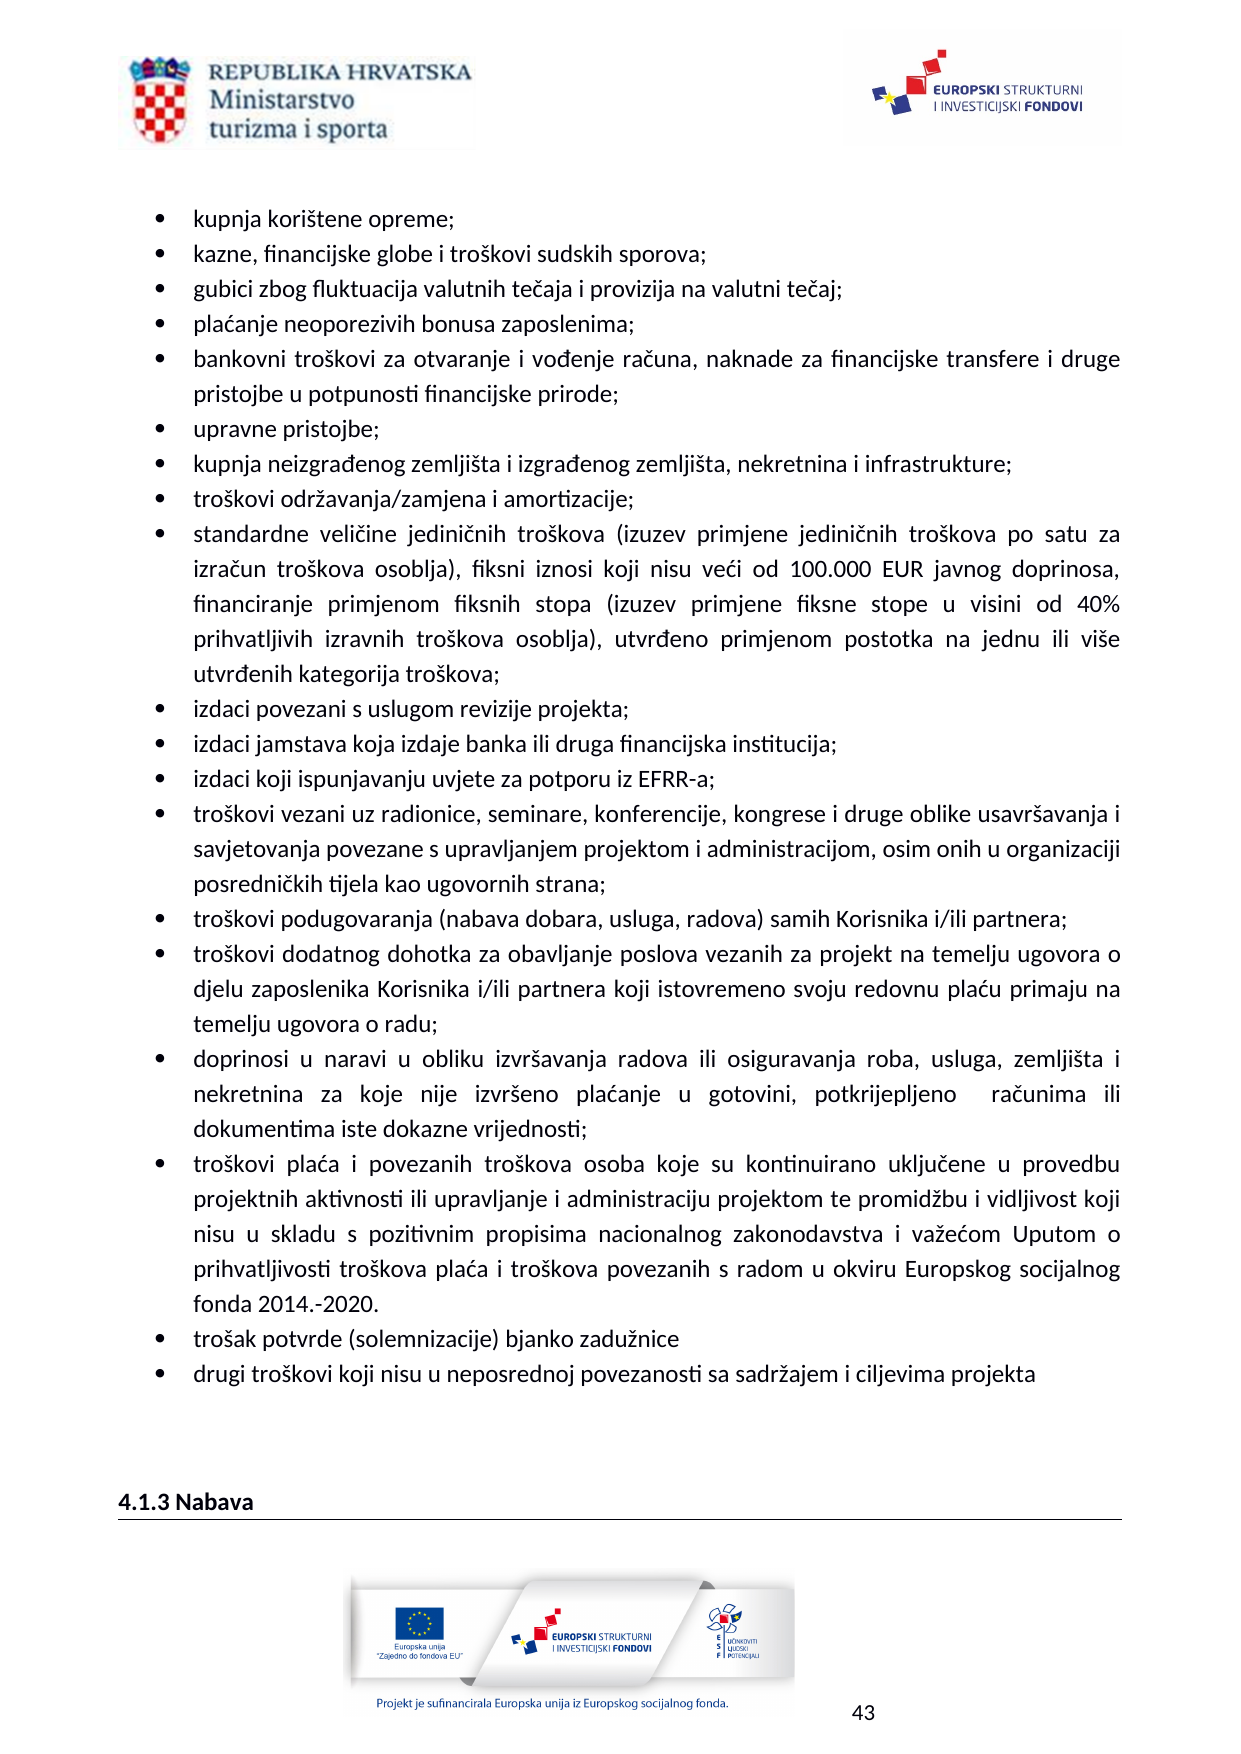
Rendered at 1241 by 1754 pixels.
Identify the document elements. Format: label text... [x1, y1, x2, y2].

list izdaci koji ispunjavanju uvjete za potporu iz EFRR-a; [156, 763, 1122, 794]
list standardne veličine jediničnih troškova (izuzev primjene jediničnih troškova po satu za izračun troškova osoblja), fiksni iznosi koji nisu veći od 100.000 EUR javnog doprinosa, financiranje primjenom fiksnih stopa (izuzev primjene fiksne stope u visini od 40% prihvatljivih izravnih troškova osoblja), utvrđeno primjenom postotka na jednu ili više utvrđenih kategorija troškova; [156, 518, 1122, 689]
picture [118, 56, 477, 151]
list izdaci povezani s uslugom revizije projekta; [156, 693, 1122, 724]
list kazne, financijske globe i troškovi sudskih sporova; [156, 238, 1122, 269]
picture [843, 29, 1123, 146]
list izdaci jamstava koja izdaje banka ili druga financijska institucija; [156, 728, 1122, 759]
list troškovi plaća i povezanih troškova osoba koje su kontinuirano uključene u provedbu projektnih aktivnosti ili upravljanje i administraciju projektom te promidžbu i vidljivost koji nisu u skladu s pozitivnim propisima nacionalnog zakonodavstva i važećom Uputom o prihvatljivosti troškova plaća i troškova povezanih s radom u okviru Europskog socijalnog fonda 2014.-2020. [156, 1148, 1122, 1319]
list plaćanje neoporezivih bonusa zaposlenima; [156, 308, 1122, 339]
list kupnja neizgrađenog zemljišta i izgrađenog zemljišta, nekretnina i infrastrukture; [156, 448, 1122, 479]
list bankovni troškovi za otvaranje i vođenje računa, naknade za financijske transfere i druge pristojbe u potpunosti financijske prirode; [156, 343, 1122, 409]
list troškovi podugovaranja (nabava dobara, usluga, radova) samih Korisnika i/ili partnera; [156, 903, 1122, 934]
list troškovi dodatnog dohotka za obavljanje poslova vezanih za projekt na temelju ugovora o djelu zaposlenika Korisnika i/ili partnera koji istovremeno svoju redovnu plaću primaju na temelju ugovora o radu; [156, 938, 1122, 1039]
text 4.1.3 Nabava [118, 1486, 1122, 1519]
list troškovi vezani uz radionice, seminare, konferencije, kongrese i druge oblike usavršavanja i savjetovanja povezane s upravljanjem projektom i administracijom, osim onih u organizaciji posredničkih tijela kao ugovornih strana; [156, 798, 1122, 899]
list doprinosi u naravi u obliku izvršavanja radova ili osiguravanja roba, usluga, zemljišta i nekretnina za koje nije izvršeno plaćanje u gotovini, potkrijepljeno računima ili dokumentima iste dokazne vrijednosti; [156, 1043, 1122, 1144]
list troškovi održavanja/zamjena i amortizacije; [156, 483, 1122, 514]
list upravne pristojbe; [156, 413, 1122, 444]
list kupnja korištene opreme; [156, 203, 1122, 234]
picture [343, 1568, 795, 1717]
list drugi troškovi koji nisu u neposrednoj povezanosti sa sadržajem i ciljevima projekta [156, 1358, 1122, 1389]
list gubici zbog fluktuacija valutnih tečaja i provizija na valutni tečaj; [156, 273, 1122, 304]
list trošak potvrde (solemnizacije) bjanko zadužnice [156, 1323, 1122, 1354]
